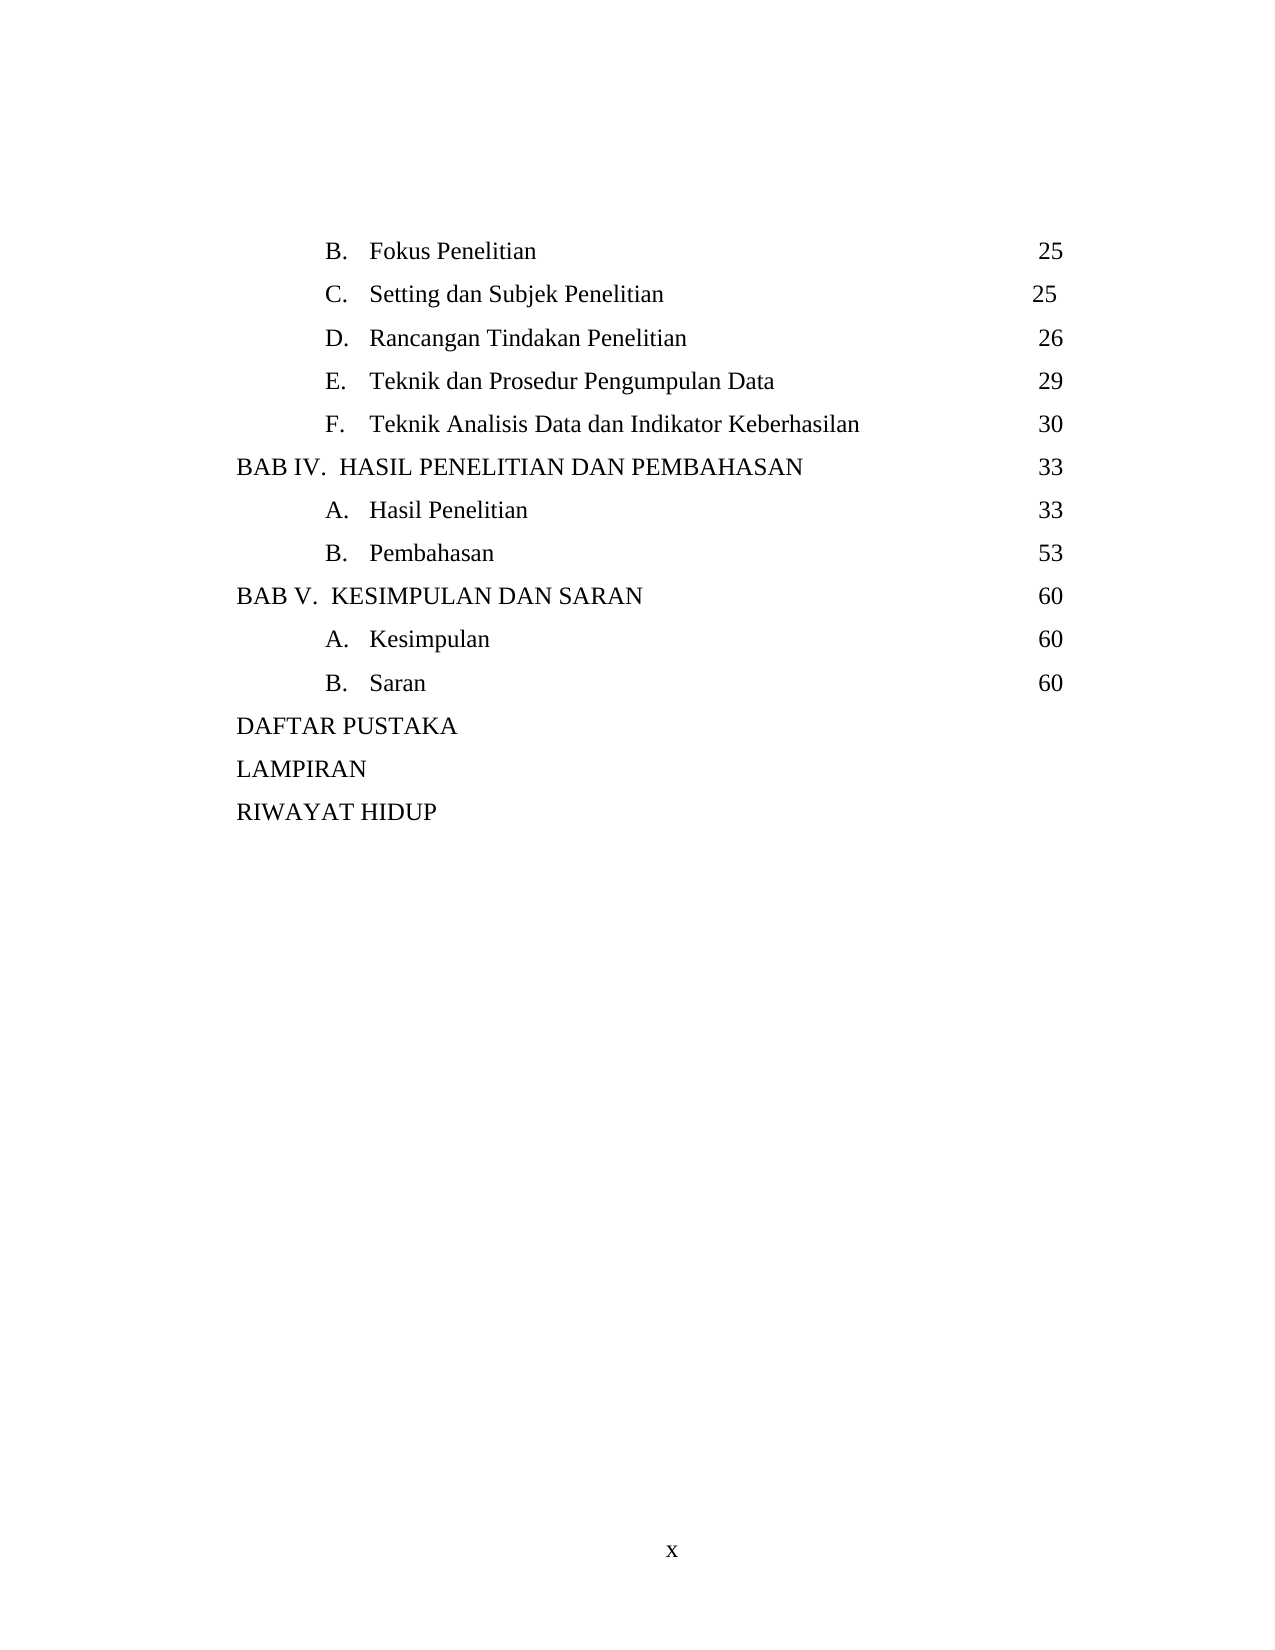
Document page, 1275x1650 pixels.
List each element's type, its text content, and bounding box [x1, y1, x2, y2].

list Teknik dan Prosedur Pengumpulan Data 29 [325, 366, 1107, 394]
list Saran 60 [325, 668, 1107, 696]
list Pembahasan 53 [325, 538, 1107, 567]
list Fokus Penelitian 25 [325, 236, 1107, 265]
list Teknik Analisis Data dan Indikator Keberhasilan 30 [325, 409, 1107, 438]
list Kesimpulan 60 [325, 624, 1107, 653]
text DAFTAR PUSTAKA [236, 711, 1107, 739]
text BAB IV. HASIL PENELITIAN DAN PEMBAHASAN 33 [236, 452, 1107, 481]
list Setting dan Subjek Penelitian 25 [325, 279, 1107, 308]
list Rancangan Tindakan Penelitian 26 [325, 323, 1107, 351]
text BAB V. KESIMPULAN DAN SARAN 60 [236, 581, 1107, 610]
text RIWAYAT HIDUP [236, 797, 1107, 826]
list Hasil Penelitian 33 [325, 495, 1107, 524]
text LAMPIRAN [236, 754, 1107, 783]
